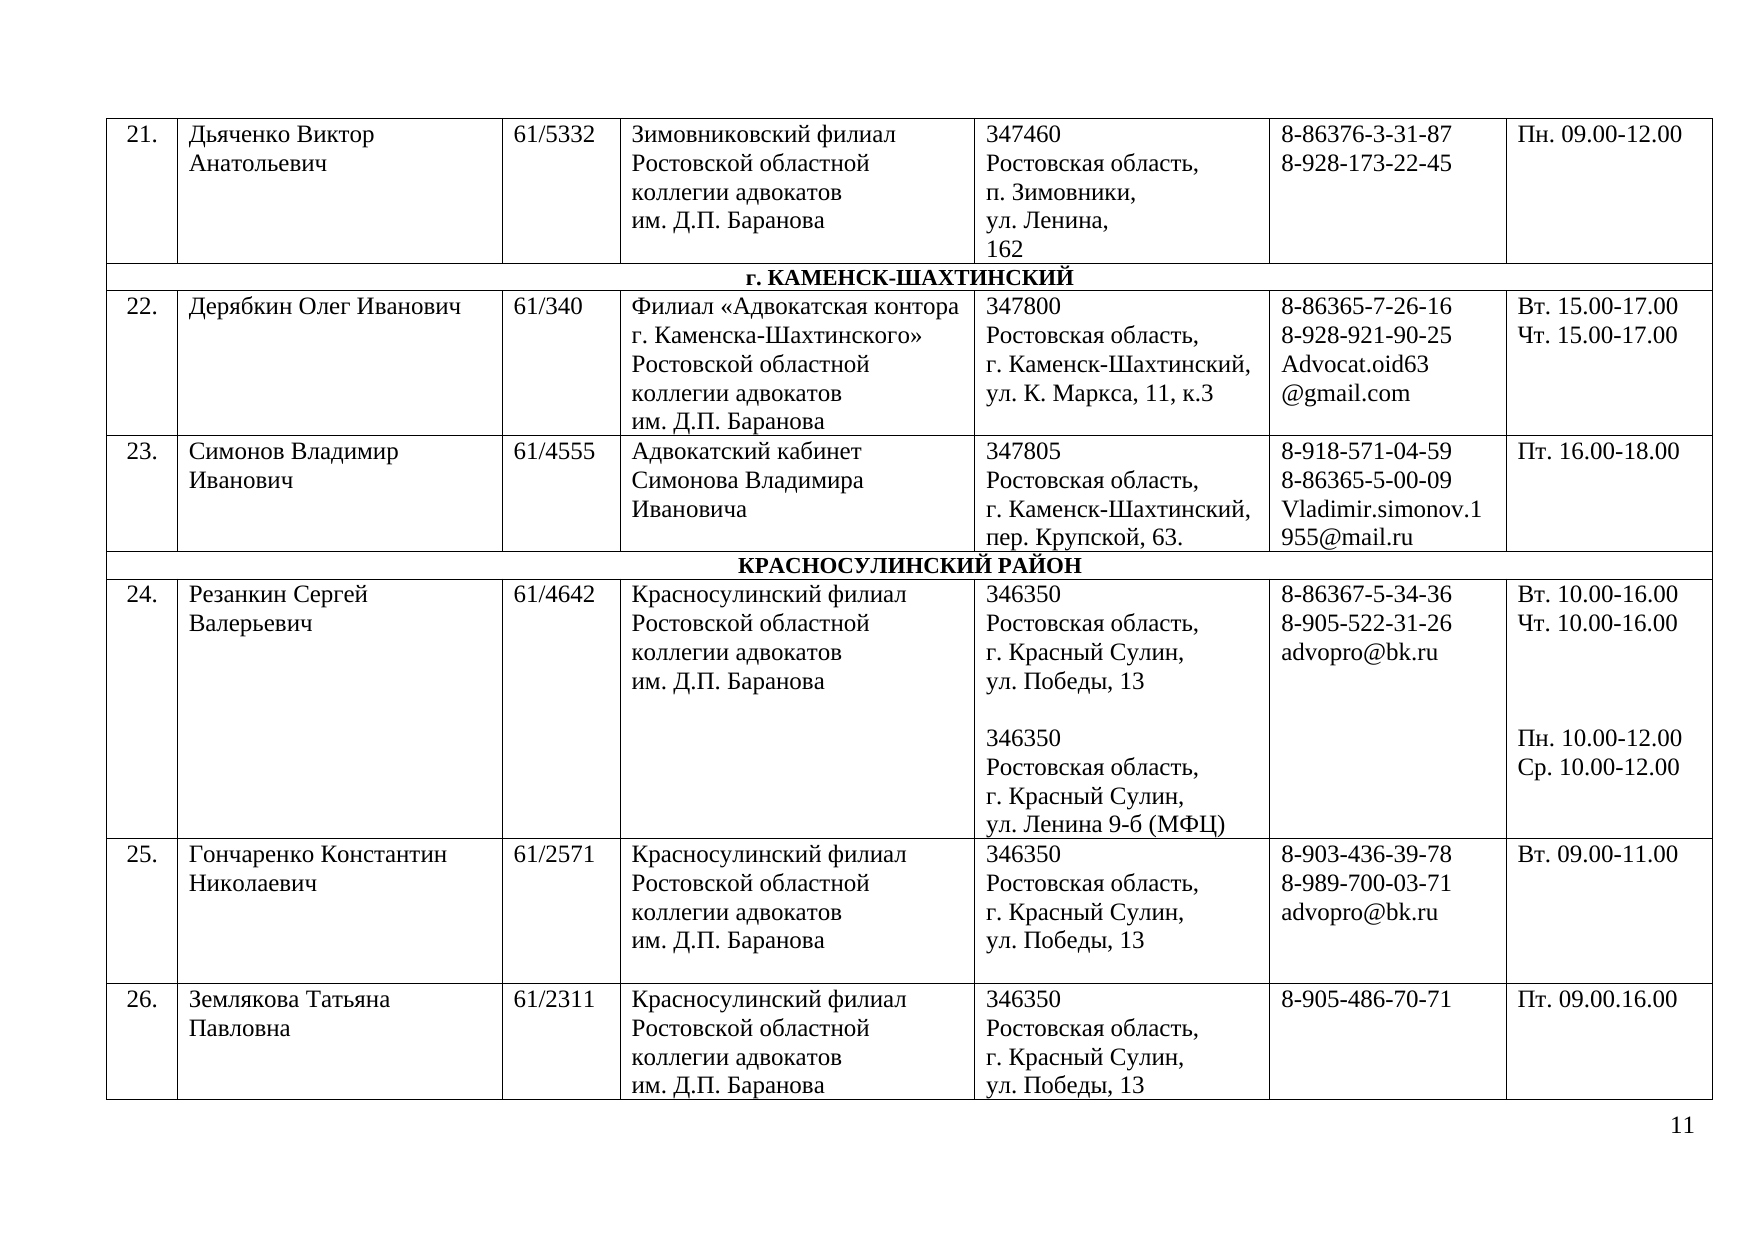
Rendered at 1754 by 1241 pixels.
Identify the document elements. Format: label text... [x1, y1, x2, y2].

table_cell 25. [107, 839, 177, 983]
table_cell 26. [107, 984, 177, 1099]
table_cell Дерябкин Олег Иванович [178, 291, 502, 435]
table_cell Землякова Татьяна Павловна [178, 984, 502, 1099]
table_cell 24. [107, 580, 177, 838]
table_cell 347805 Ростовская область, г. Каменск-Шахтинский, пер. Крупской, 63. [975, 436, 1269, 551]
table_cell Красносулинский филиал Ростовской областной коллегии адвокатов им. Д.П. Баранова [621, 580, 974, 838]
table_cell 61/5332 [503, 119, 620, 263]
table_cell 8-86376-3-31-87 8-928-173-22-45 [1270, 119, 1506, 263]
table_cell КРАСНОСУЛИНСКИЙ РАЙОН [107, 552, 1712, 578]
table_cell 8-905-486-70-71 [1270, 984, 1506, 1099]
table_cell Адвокатский кабинет Симонова Владимира Ивановича [621, 436, 974, 551]
table_cell 346350 Ростовская область, г. Красный Сулин, ул. Победы, 13 [975, 839, 1269, 983]
table_cell г. КАМЕНСК-ШАХТИНСКИЙ [107, 264, 1712, 290]
table_cell 346350 Ростовская область, г. Красный Сулин, ул. Победы, 13 346350 Ростовская область, г. Красный Сулин, ул. Ленина 9-б (МФЦ) [975, 580, 1269, 838]
table_cell Пн. 09.00-12.00 [1507, 119, 1712, 263]
table_cell Резанкин Сергей Валерьевич [178, 580, 502, 838]
table_cell Симонов Владимир Иванович [178, 436, 502, 551]
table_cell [621, 119, 974, 263]
table_cell 61/340 [503, 291, 620, 435]
table_cell Гончаренко Константин Николаевич [178, 839, 502, 983]
table_cell 61/2311 [503, 984, 620, 1099]
table_cell 8-86365-7-26-16 8-928-921-90-25 Advocat.oid63 @gmail.com [1270, 291, 1506, 435]
table_cell 61/4555 [503, 436, 620, 551]
table_cell Вт. 15.00-17.00 Чт. 15.00-17.00 [1507, 291, 1712, 435]
table_cell 23. [107, 436, 177, 551]
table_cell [621, 984, 974, 1099]
table_cell Вт. 09.00-11.00 [1507, 839, 1712, 983]
table_cell Пт. 09.00.16.00 [1507, 984, 1712, 1099]
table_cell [975, 119, 1269, 263]
table_cell 61/2571 [503, 839, 620, 983]
table_cell Дьяченко Виктор Анатольевич [178, 119, 502, 263]
table_cell Красносулинский филиал Ростовской областной коллегии адвокатов им. Д.П. Баранова [621, 839, 974, 983]
table_cell 8-86367-5-34-36 8-905-522-31-26 advopro@bk.ru [1270, 580, 1506, 838]
table_cell Пт. 16.00-18.00 [1507, 436, 1712, 551]
table_cell 61/4642 [503, 580, 620, 838]
table_cell Вт. 10.00-16.00 Чт. 10.00-16.00 Пн. 10.00-12.00 Ср. 10.00-12.00 [1507, 580, 1712, 838]
table_cell 8-918-571-04-59 8-86365-5-00-09 Vladimir.simonov.1955@mail.ru [1270, 436, 1506, 551]
table_cell 347800 Ростовская область, г. Каменск-Шахтинский, ул. К. Маркса, 11, к.3 [975, 291, 1269, 435]
table_cell 21. [107, 119, 177, 263]
table_cell Филиал «Адвокатская контора г. Каменска-Шахтинского» Ростовской областной коллегии адвокатов им. Д.П. Баранова [621, 291, 974, 435]
table_cell 346350 Ростовская область, г. Красный Сулин, ул. Победы, 13 [975, 984, 1269, 1099]
table_cell 22. [107, 291, 177, 435]
table_cell 8-903-436-39-78 8-989-700-03-71 advopro@bk.ru [1270, 839, 1506, 983]
